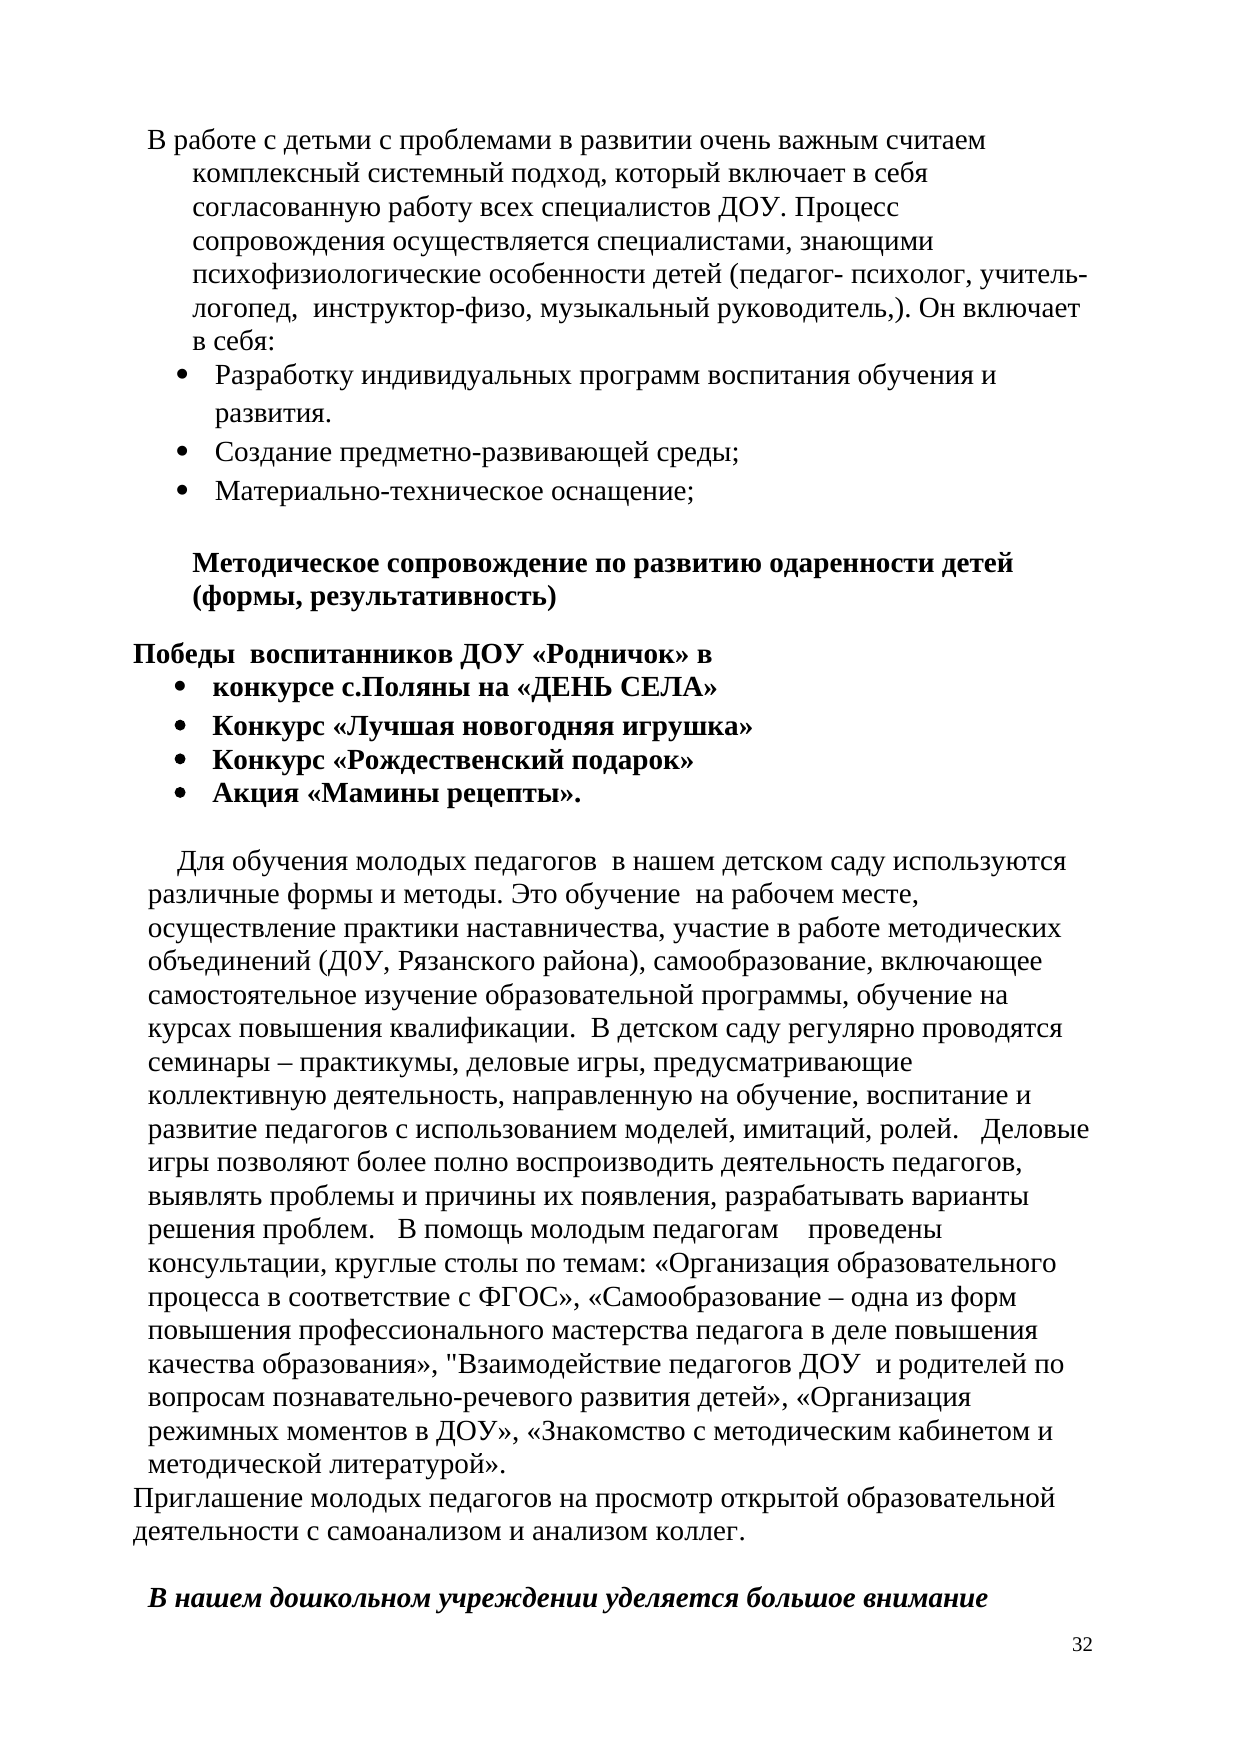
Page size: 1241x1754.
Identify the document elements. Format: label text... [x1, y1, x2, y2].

list Методическое сопровождение по развитию одаренности детей (формы, результативность) [192, 545, 1092, 612]
list Конкурс «Лучшая новогодняя игрушка» [175, 708, 1092, 742]
list конкурсе с.Поляны на «ДЕНЬ СЕЛА» [175, 669, 1092, 703]
list Создание предметно-развивающей среды; [177, 434, 1092, 468]
list Разработку индивидуальных программ воспитания обучения и развития. [177, 357, 1092, 429]
text Победы воспитанников ДОУ «Родничок» в [133, 636, 1092, 669]
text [133, 1581, 1092, 1614]
text Приглашение молодых педагогов на просмотр открытой образовательной деятельности с самоанализом и анализом коллег. [133, 1480, 1092, 1547]
list Материально-техническое оснащение; [177, 473, 1092, 506]
list Конкурс «Рождественский подарок» [175, 742, 1092, 775]
text Для обучения молодых педагогов в нашем детском саду используются различные формы и методы. Это обучение на рабочем месте, осуществление практики наставничества, участие в работе методических объединений (Д0У, Рязанского района), самообразование, включающее самостоятельное изучение образовательной программы, обучение на курсах повышения квалификации. В детском саду регулярно проводятся семинары – практикумы, деловые игры, предусматривающие коллективную деятельность, направленную на обучение, воспитание и развитие педагогов с использованием моделей, имитаций, ролей. Деловые игры позволяют более полно воспроизводить деятельность педагогов, выявлять проблемы и причины их появления, разрабатывать варианты решения проблем. В помощь молодым педагогам проведены консультации, круглые столы по темам: «Организация образовательного процесса в соответствие с ФГОС», «Самообразование – одна из форм повышения профессионального мастерства педагога в деле повышения качества образования», "Взаимодействие педагогов ДОУ и родителей по вопросам познавательно-речевого развития детей», «Организация режимных моментов в ДОУ», «Знакомство с методическим кабинетом и методической литературой». [148, 843, 1092, 1480]
list Акция «Мамины рецепты». [175, 775, 1092, 809]
text В работе с детьми с проблемами в развитии очень важным считаем комплексный системный подход, который включает в себя согласованную работу всех специалистов ДОУ. Процесс сопровождения осуществляется специалистами, знающими психофизиологические особенности детей (педагог- психолог, учитель- логопед, инструктор-физо, музыкальный руководитель,). Он включает в себя: [139, 122, 1092, 357]
